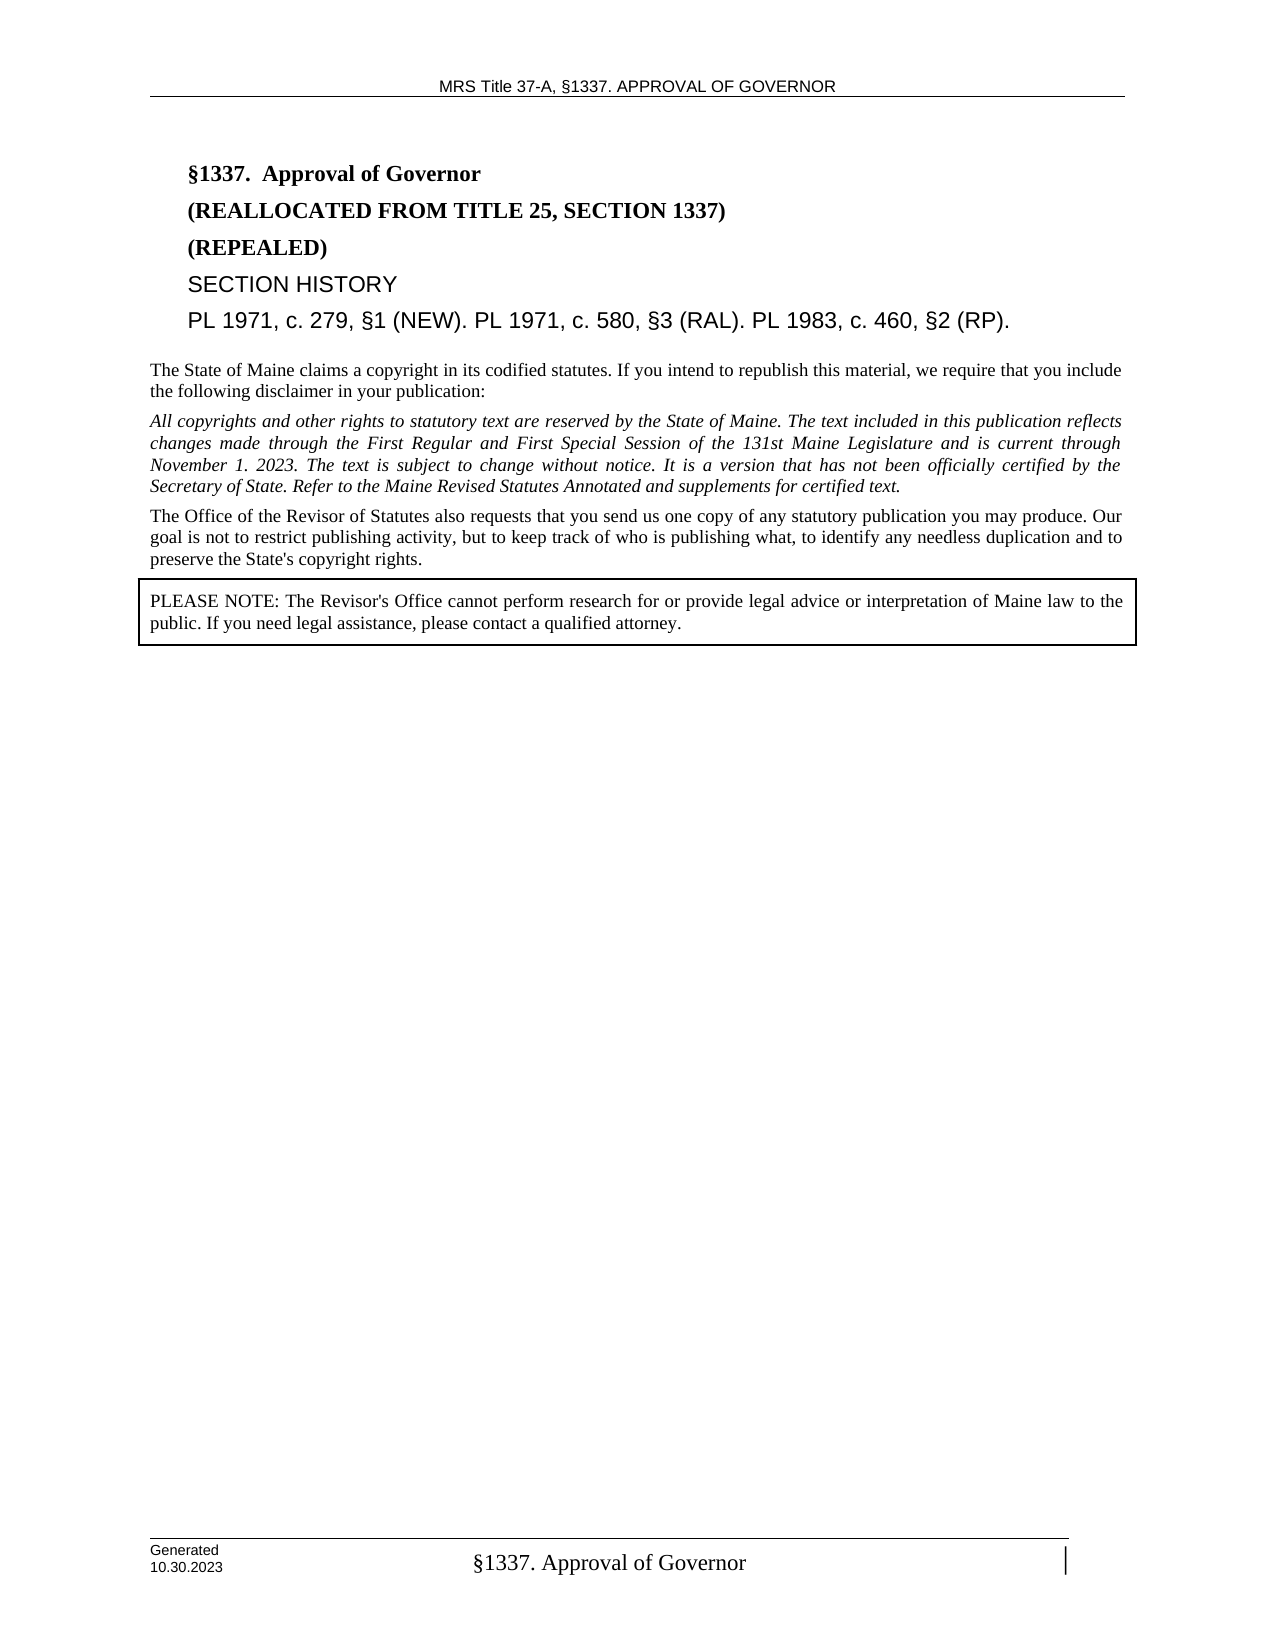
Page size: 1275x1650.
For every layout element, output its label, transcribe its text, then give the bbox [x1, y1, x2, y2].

text §1337. Approval of Governor [187, 160, 1125, 187]
text PL 1971, c. 279, §1 (NEW). PL 1971, c. 580, §3 (RAL). PL 1983, c. 460, §2 (RP). [187, 307, 1125, 334]
text The Office of the Revisor of Statutes also requests that you send us one copy of any statutory publication you may produce. Our goal is not to restrict publishing activity, but to keep track of who is publishing what, to identify any needless duplication and to preserve the State's copyright rights. [150, 505, 1125, 569]
text SECTION HISTORY [187, 271, 1125, 297]
text (REALLOCATED FROM TITLE 25, SECTION 1337) [187, 197, 1125, 223]
text All copyrights and other rights to statutory text are reserved by the State of Maine. The text included in this publication reflects changes made through the First Regular and First Special Session of the 131st Maine Legislature and is current through November 1. 2023 . The text is subject to change without notice. It is a version that has not been officially certified by the Secretary of State. Refer to the Maine Revised Statutes Annotated and supplements for certified text. [150, 410, 1125, 497]
text PLEASE NOTE: The Revisor's Office cannot perform research for or provide legal advice or interpretation of Maine law to the public. If you need legal assistance, please contact a qualified attorney. [140, 580, 1135, 644]
text (REPEALED) [187, 234, 1125, 260]
text The State of Maine claims a copyright in its codified statutes. If you intend to republish this material, we require that you include the following disclaimer in your publication: [150, 359, 1125, 402]
